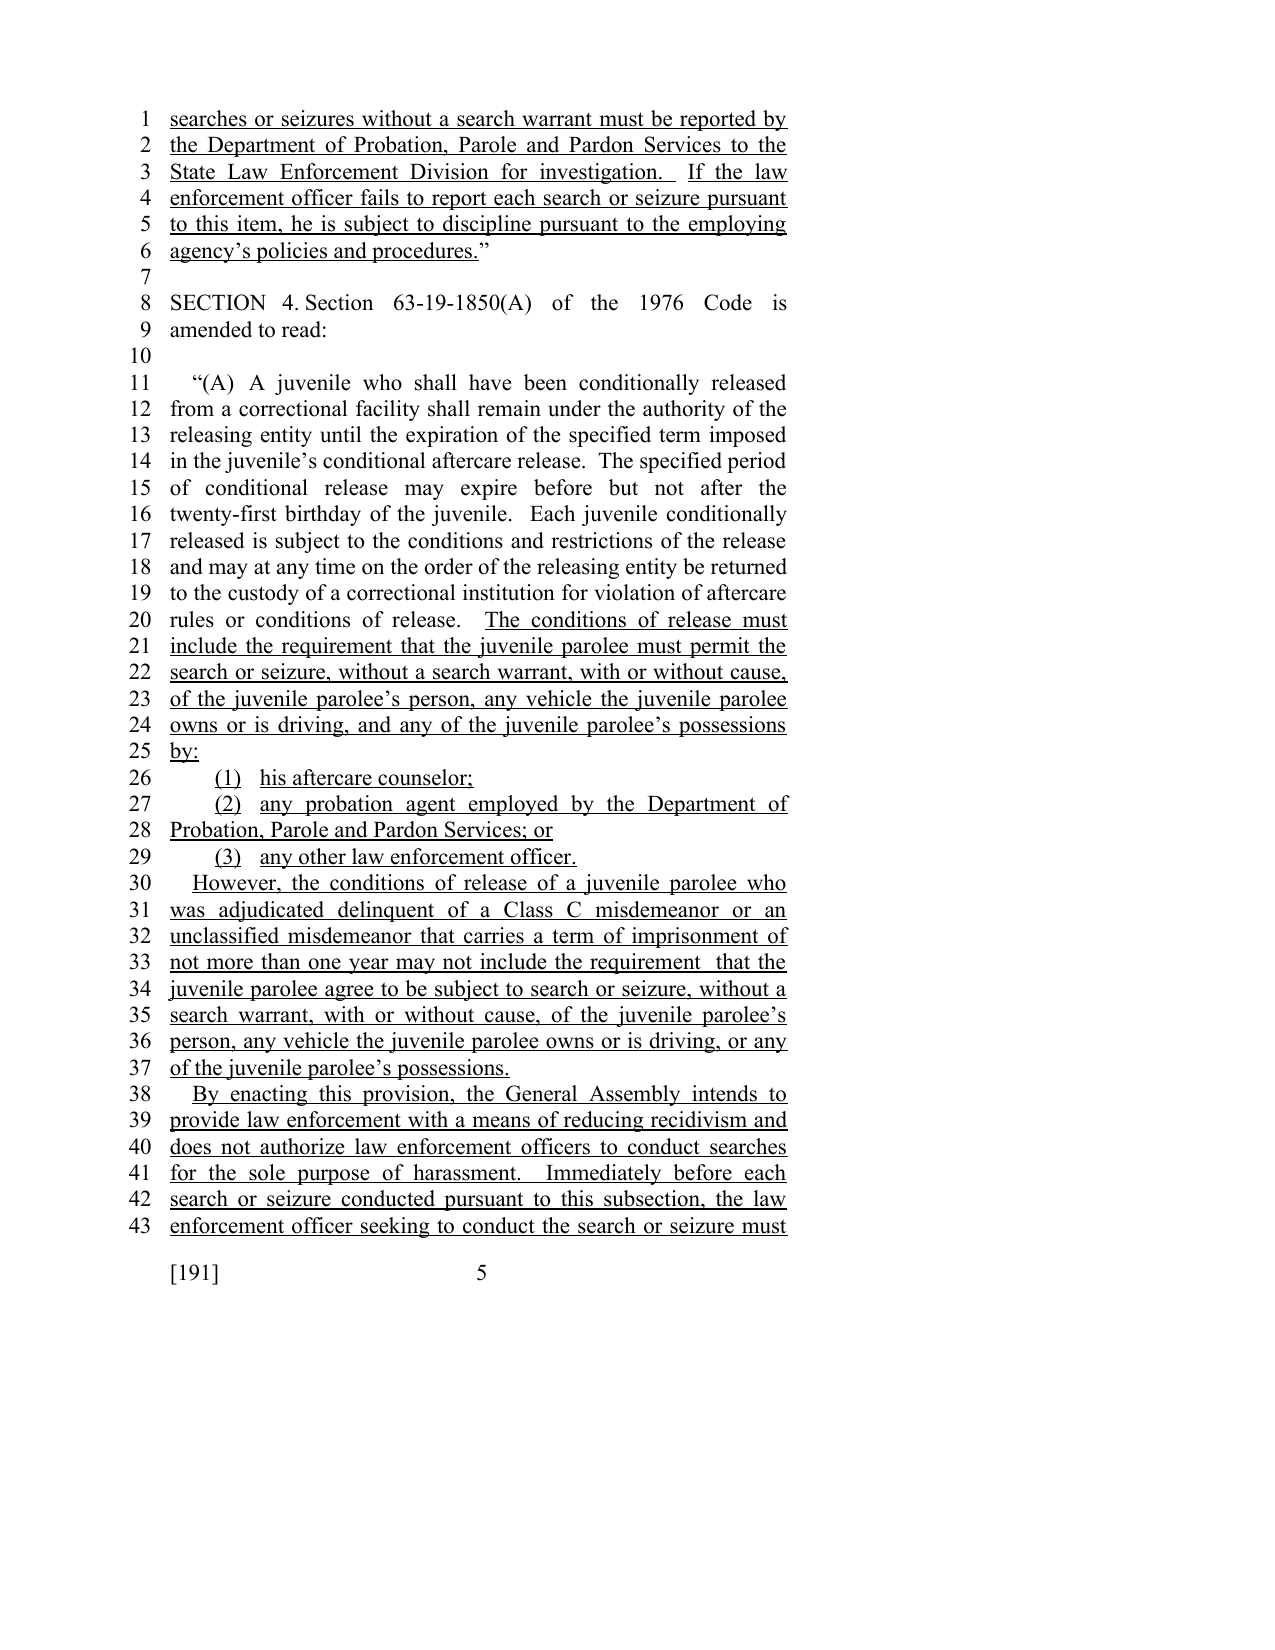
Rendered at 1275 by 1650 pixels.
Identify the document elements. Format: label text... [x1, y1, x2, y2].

text SECTION 4. Section 63-19-1850(A) of the 1976 Code is amended to read: [169, 289, 787, 342]
text (2) any probation agent employed by the Department of Probation, Parole and Pardon Services; or [169, 790, 787, 843]
text (3) any other law enforcement officer. [169, 843, 787, 869]
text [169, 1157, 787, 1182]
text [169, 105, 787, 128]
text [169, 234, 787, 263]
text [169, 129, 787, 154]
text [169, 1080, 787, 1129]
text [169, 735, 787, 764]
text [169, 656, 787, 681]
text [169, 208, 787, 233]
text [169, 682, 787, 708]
text “(A) A juvenile who shall have been conditionally released from a correctional facility shall remain under the authority of the releasing entity until the expiration of the specified term imposed in the juvenile’s conditional aftercare release. The specified period of conditional release may expire before but not after the twenty-first birthday of the juvenile. Each juvenile conditionally released is subject to the conditions and restrictions of the release and may at any time on the order of the releasing entity be returned to the custody of a correctional institution for violation of aftercare rules or conditions of release. The conditions of release must include the requirement that the juvenile parolee must permit the search or seizure, without a search warrant, with or without cause, of the juvenile parolee’s person, any vehicle the juvenile parolee owns or is driving, and any of the juvenile parolee’s possessions by: [169, 368, 787, 655]
text (1) his aftercare counselor; [169, 764, 787, 790]
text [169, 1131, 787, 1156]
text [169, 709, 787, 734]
text However, the conditions of release of a juvenile parolee who was adjudicated delinquent of a Class C misdemeanor or an unclassified misdemeanor that carries a term of imprisonment of not more than one year may not include the requirement that the juvenile parolee agree to be subject to search or seizure, without a search warrant, with or without cause, of the juvenile parolee’s person, any vehicle the juvenile parolee owns or is driving, or any of the juvenile parolee’s possessions. [169, 869, 787, 919]
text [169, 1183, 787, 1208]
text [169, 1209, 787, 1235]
